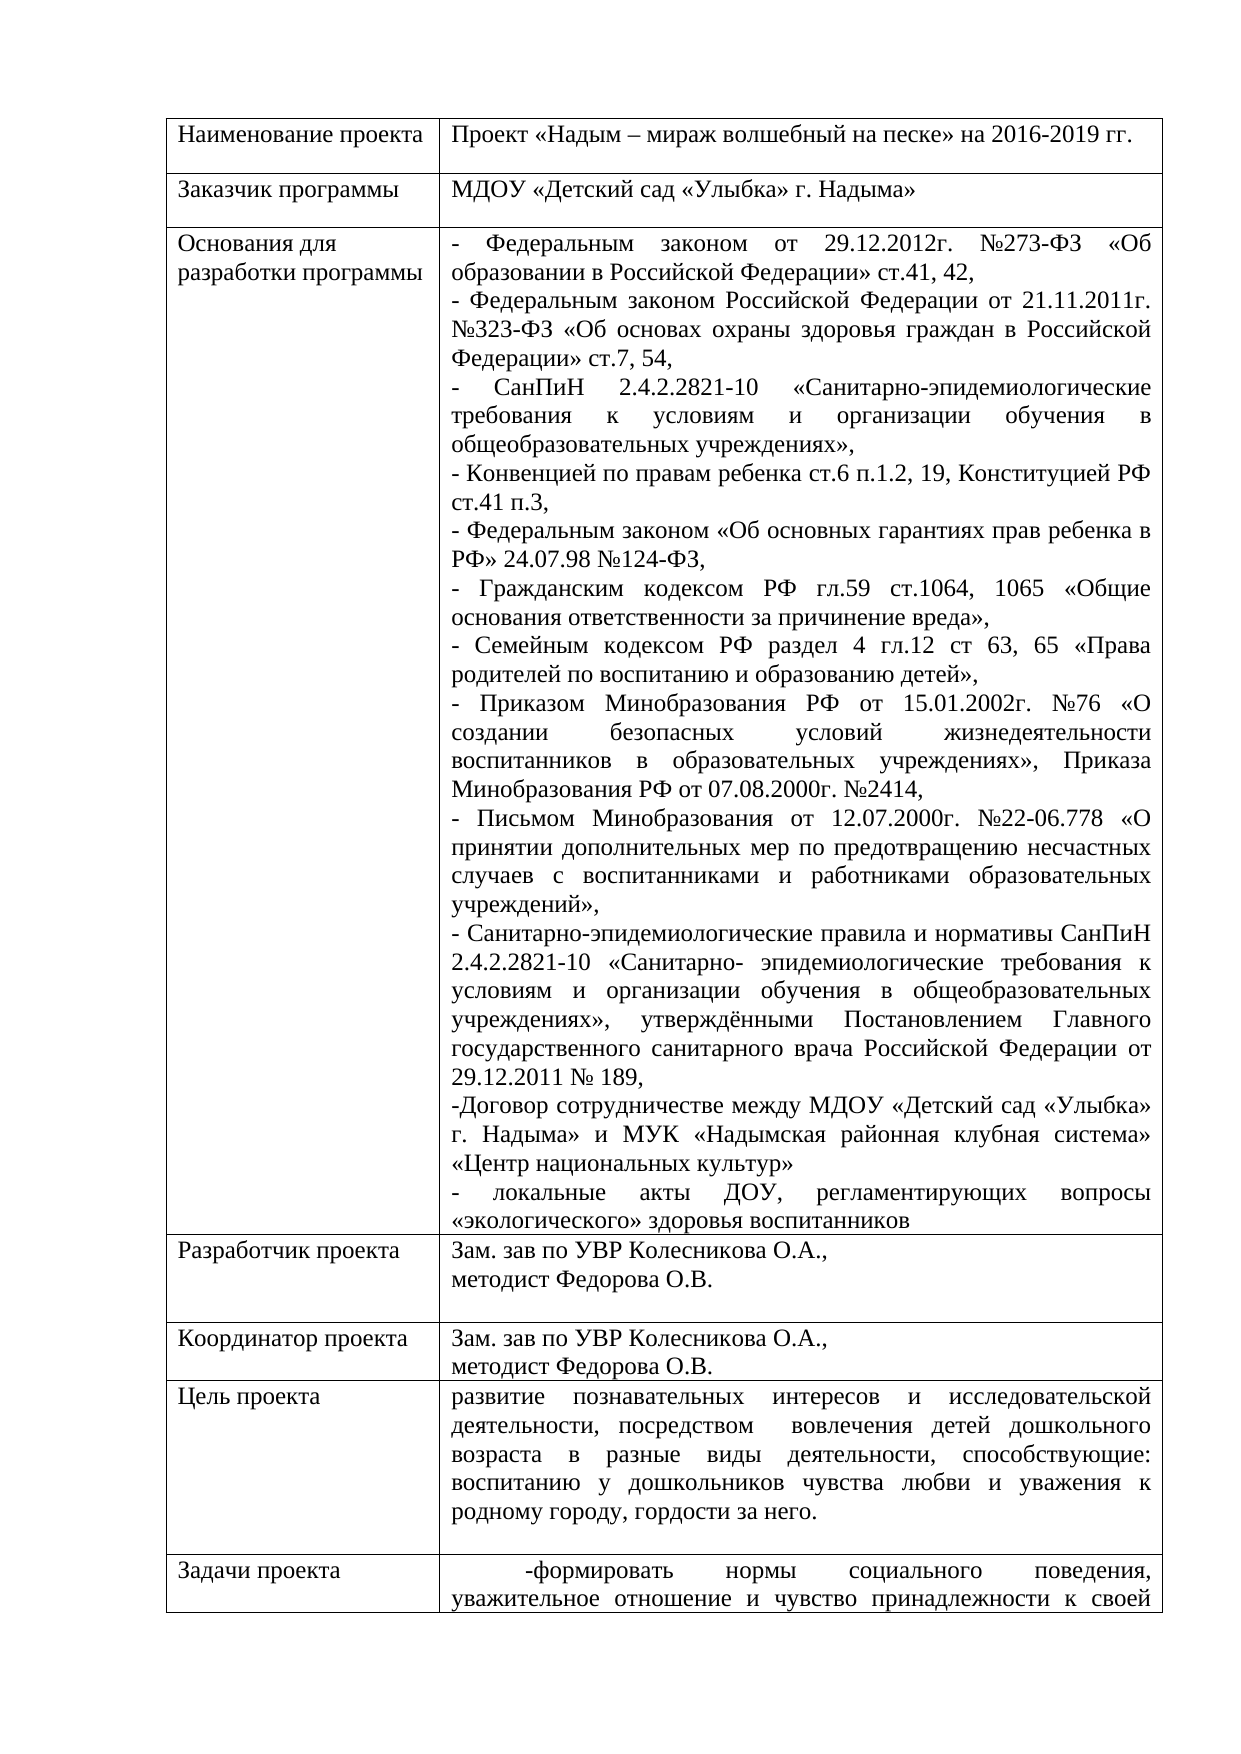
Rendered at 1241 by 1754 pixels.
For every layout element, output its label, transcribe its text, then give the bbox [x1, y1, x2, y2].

table_cell Зам. зав по УВР Колесникова О.А., методист Федорова О.В. [440, 1235, 1162, 1322]
table_cell Координатор проекта [167, 1323, 439, 1380]
table_cell Заказчик программы [167, 174, 439, 227]
table_cell Задачи проекта [167, 1555, 439, 1612]
table_cell Цель проекта [167, 1381, 439, 1554]
table_cell развитие познавательных интересов и исследовательской деятельности, посредством вовлечения детей дошкольного возраста в разные виды деятельности, способствующие: воспитанию у дошкольников чувства любви и уважения к родному городу, гордости за него. [440, 1381, 1162, 1554]
table_cell Основания для разработки программы [167, 228, 439, 1234]
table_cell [440, 1555, 1162, 1612]
table_cell Зам. зав по УВР Колесникова О.А., методист Федорова О.В. [440, 1323, 1162, 1380]
table_cell МДОУ «Детский сад «Улыбка» г. Надыма» [440, 174, 1162, 227]
table_header Проект «Надым – мираж волшебный на песке» на 2016-2019 гг. [440, 119, 1162, 173]
table_cell Разработчик проекта [167, 1235, 439, 1322]
table_cell - Федеральным законом от 29.12.2012г. №273-ФЗ «Об образовании в Российской Федерации» ст.41, 42, - Федеральным законом Российской Федерации от 21.11.2011г. №323-ФЗ «Об основах охраны здоровья граждан в Российской Федерации» ст.7, 54, - СанПиН 2.4.2.2821-10 «Санитарно-эпидемиологические требования к условиям и организации обучения в общеобразовательных учреждениях», - Конвенцией по правам ребенка ст.6 п.1.2, 19, Конституцией РФ ст.41 п.3, - Федеральным законом «Об основных гарантиях прав ребенка в РФ» 24.07.98 №124-ФЗ, - Гражданским кодексом РФ гл.59 ст.1064, 1065 «Общие основания ответственности за причинение вреда», - Семейным кодексом РФ раздел 4 гл.12 ст 63, 65 «Права родителей по воспитанию и образованию детей», - Приказом Минобразования РФ от 15.01.2002г. №76 «О создании безопасных условий жизнедеятельности воспитанников в образовательных учреждениях», Приказа Минобразования РФ от 07.08.2000г. №2414, - Письмом Минобразования от 12.07.2000г. №22-06.778 «О принятии дополнительных мер по предотвращению несчастных случаев с воспитанниками и работниками образовательных учреждений», - Санитарно-эпидемиологические правила и нормативы СанПиН 2.4.2.2821-10 «Санитарно- эпидемиологические требования к условиям и организации обучения в общеобразовательных учреждениях», утверждёнными Постановлением Главного государственного санитарного врача Российской Федерации от 29.12.2011 № 189, -Договор сотрудничестве между МДОУ «Детский сад «Улыбка» г. Надыма» и МУК «Надымская районная клубная система» «Центр национальных культур» - локальные акты ДОУ, регламентирующих вопросы «экологического» здоровья воспитанников [440, 228, 1162, 1234]
table_header Наименование проекта [167, 119, 439, 173]
